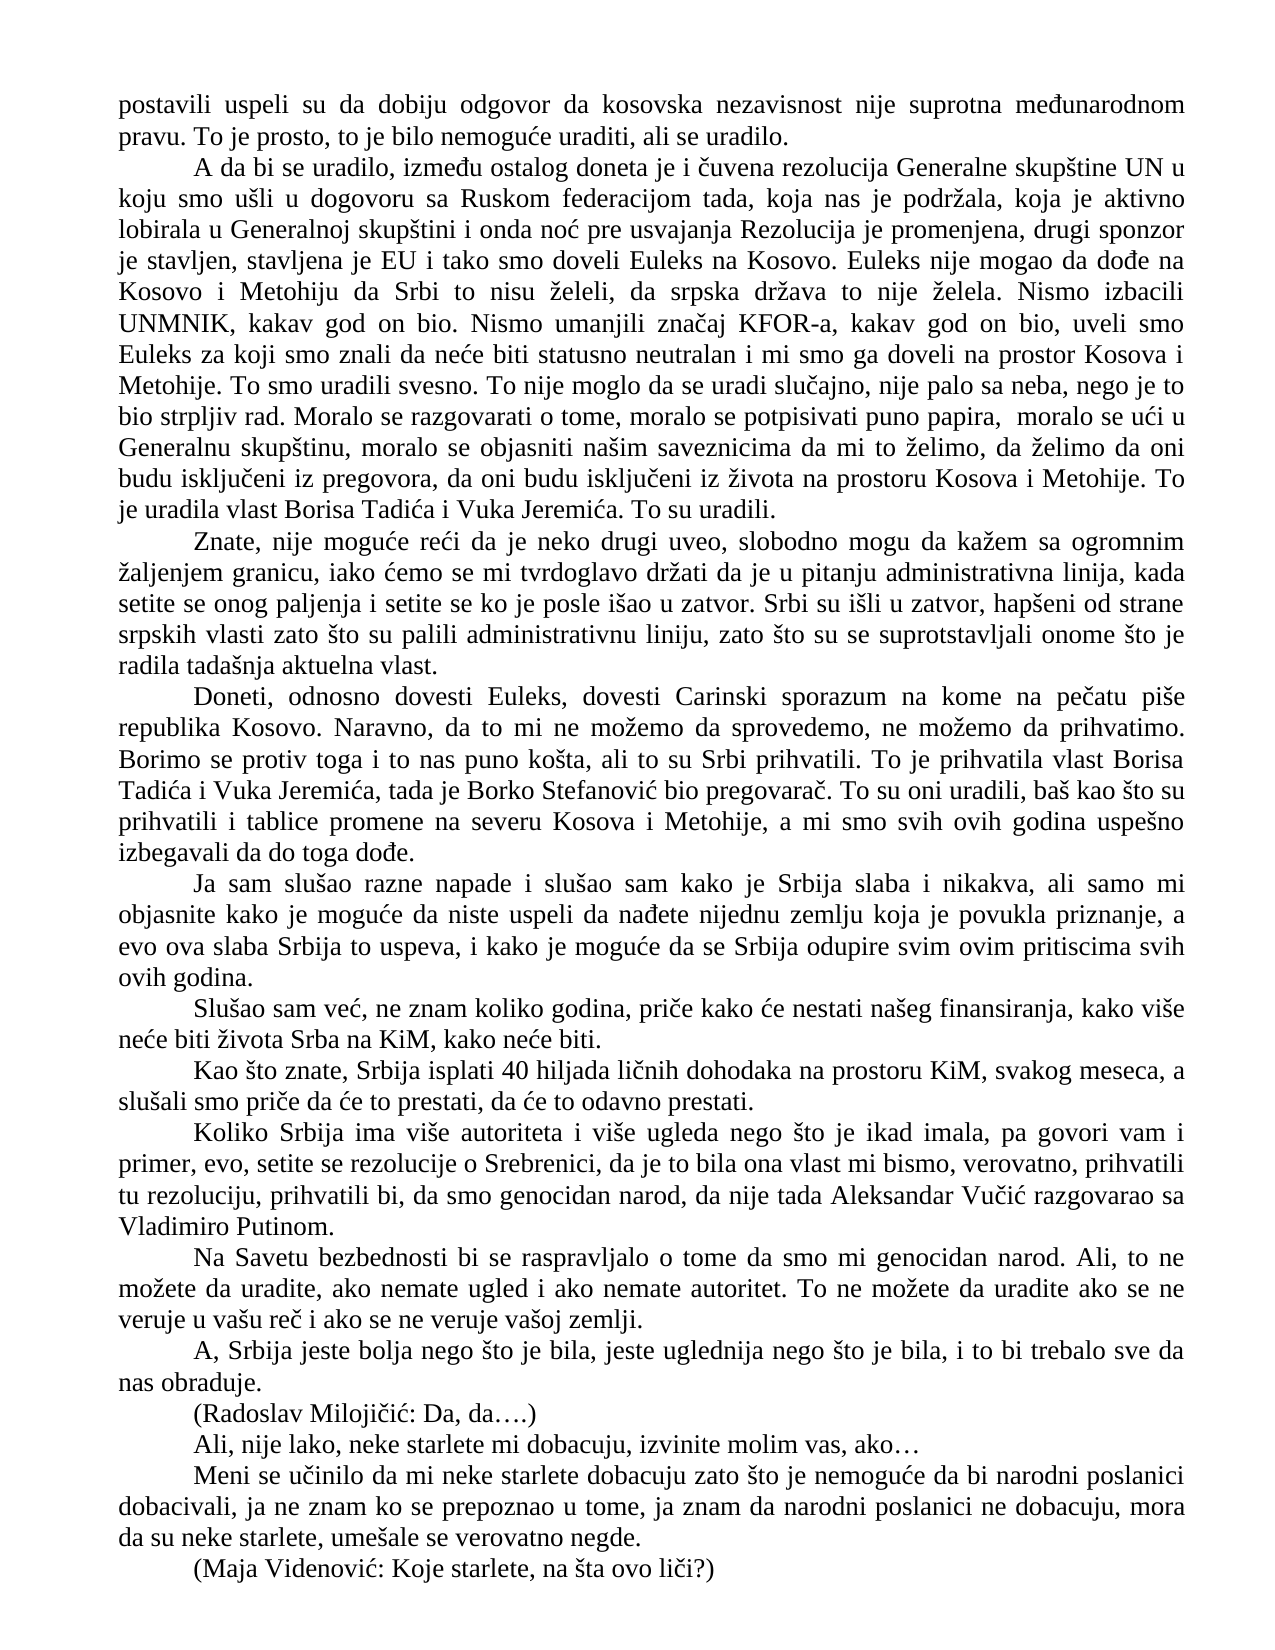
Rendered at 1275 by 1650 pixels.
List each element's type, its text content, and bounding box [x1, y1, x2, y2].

text A, Srbija jeste bolja nego što je bila, jeste uglednija nego što je bila, i to bi trebalo sve da nas obraduje. [118, 1334, 1186, 1397]
text Znate, nije moguće reći da je neko drugi uveo, slobodno mogu da kažem sa ogromnim žaljenjem granicu, iako ćemo se mi tvrdoglavo držati da je u pitanju administrativna linija, kada setite se onog paljenja i setite se ko je posle išao u zatvor. Srbi su išli u zatvor, hapšeni od strane srpskih vlasti zato što su palili administrativnu liniju, zato što su se suprotstavljali onome što je radila tadašnja aktuelna vlast. [118, 525, 1186, 680]
text Ali, nije lako, neke starlete mi dobacuju, izvinite molim vas, ako… [118, 1428, 1186, 1459]
text Koliko Srbija ima više autoriteta i više ugleda nego što je ikad imala, pa govori vam i primer, evo, setite se rezolucije o Srebrenici, da je to bila ona vlast mi bismo, verovatno, prihvatili tu rezoluciju, prihvatili bi, da smo genocidan narod, da nije tada Aleksandar Vučić razgovarao sa Vladimiro Putinom. [118, 1116, 1186, 1241]
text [118, 89, 1186, 151]
text Doneti, odnosno dovesti Euleks, dovesti Carinski sporazum na kome na pečatu piše republika Kosovo. Naravno, da to mi ne možemo da sprovedemo, ne možemo da prihvatimo. Borimo se protiv toga i to nas puno košta, ali to su Srbi prihvatili. To je prihvatila vlast Borisa Tadića i Vuka Jeremića, tada je Borko Stefanović bio pregovarač. To su oni uradili, baš kao što su prihvatili i tablice promene na severu Kosova i Metohije, a mi smo svih ovih godina uspešno izbegavali da do toga dođe. [118, 680, 1186, 867]
text Meni se učinilo da mi neke starlete dobacuju zato što je nemoguće da bi narodni poslanici dobacivali, ja ne znam ko se prepoznao u tome, ja znam da narodni poslanici ne dobacuju, mora da su neke starlete, umešale se verovatno negde. [118, 1459, 1186, 1552]
text Slušao sam već, ne znam koliko godina, priče kako će nestati našeg finansiranja, kako više neće biti života Srba na KiM, kako neće biti. [118, 992, 1186, 1054]
text A da bi se uradilo, između ostalog doneta je i čuvena rezolucija Generalne skupštine UN u koju smo ušli u dogovoru sa Ruskom federacijom tada, koja nas je podržala, koja je aktivno lobirala u Generalnoj skupštini i onda noć pre usvajanja Rezolucija je promenjena, drugi sponzor je stavljen, stavljena je EU i tako smo doveli Euleks na Kosovo. Euleks nije mogao da dođe na Kosovo i Metohiju da Srbi to nisu želeli, da srpska država to nije želela. Nismo izbacili UNMNIK, kakav god on bio. Nismo umanjili značaj KFOR-a, kakav god on bio, uveli smo Euleks za koji smo znali da neće biti statusno neutralan i mi smo ga doveli na prostor Kosova i Metohije. To smo uradili svesno. To nije moglo da se uradi slučajno, nije palo sa neba, nego je to bio strpljiv rad. Moralo se razgovarati o tome, moralo se potpisivati puno papira, moralo se ući u Generalnu skupštinu, moralo se objasniti našim saveznicima da mi to želimo, da želimo da oni budu isključeni iz pregovora, da oni budu isključeni iz života na prostoru Kosova i Metohije. To je uradila vlast Borisa Tadića i Vuka Jeremića. To su uradili. [118, 151, 1186, 525]
text (Radoslav Milojičić: Da, da….) [118, 1397, 1186, 1428]
text Na Savetu bezbednosti bi se raspravljalo o tome da smo mi genocidan narod. Ali, to ne možete da uradite, ako nemate ugled i ako nemate autoritet. To ne možete da uradite ako se ne veruje u vašu reč i ako se ne veruje vašoj zemlji. [118, 1241, 1186, 1334]
text (Maja Videnović: Koje starlete, na šta ovo liči?) [118, 1552, 1186, 1584]
text Kao što znate, Srbija isplati 40 hiljada ličnih dohodaka na prostoru KiM, svakog meseca, a slušali smo priče da će to prestati, da će to odavno prestati. [118, 1054, 1186, 1116]
text Ja sam slušao razne napade i slušao sam kako je Srbija slaba i nikakva, ali samo mi objasnite kako je moguće da niste uspeli da nađete nijednu zemlju koja je povukla priznanje, a evo ova slaba Srbija to uspeva, i kako je moguće da se Srbija odupire svim ovim pritiscima svih ovih godina. [118, 867, 1186, 992]
